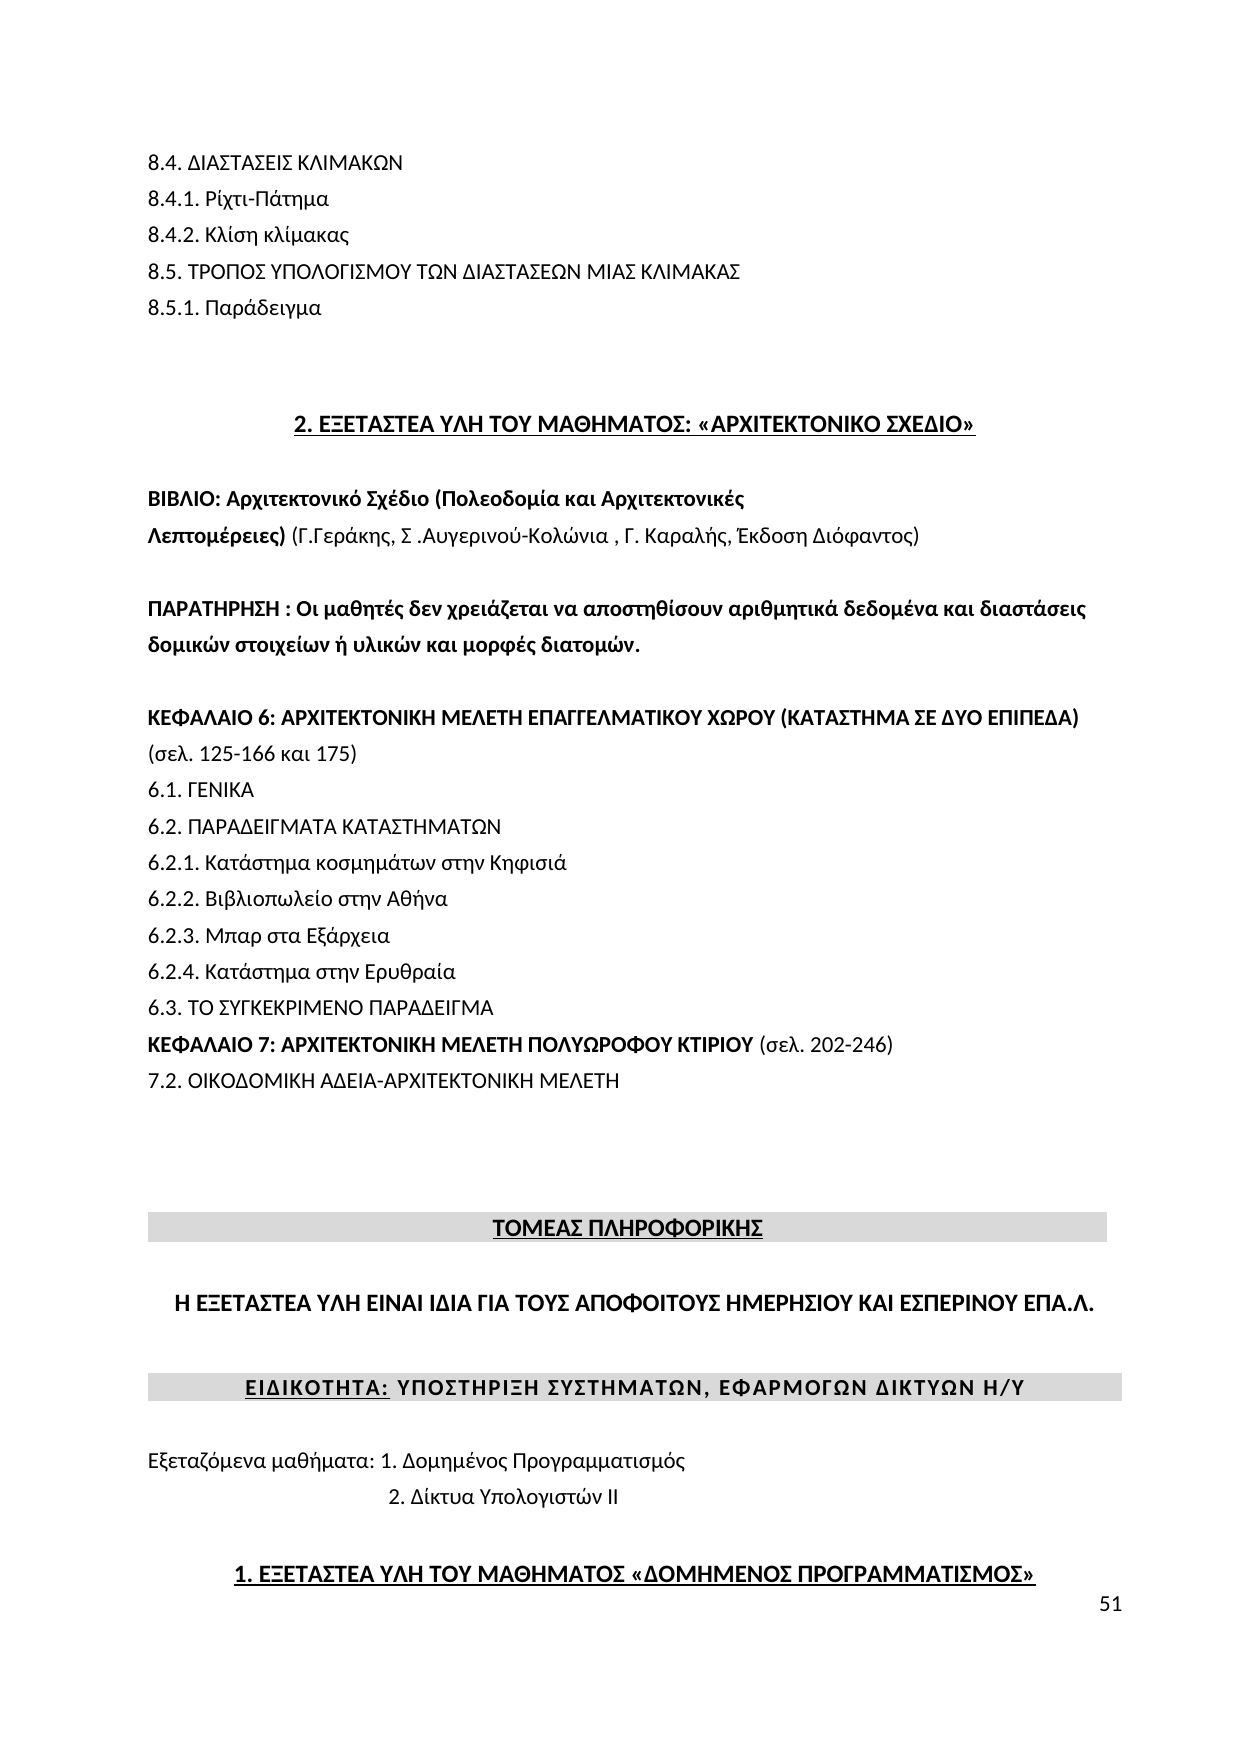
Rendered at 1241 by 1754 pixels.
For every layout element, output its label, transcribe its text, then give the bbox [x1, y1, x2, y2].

text Λεπτομέρειες) (Γ.Γεράκης, Σ .Αυγερινού-Κολώνια , Γ. Καραλής, Έκδοση Διόφαντος) [148, 521, 1122, 549]
text 6.2.4. Κατάστημα στην Ερυθραία [148, 957, 1122, 985]
text 6.2.2. Βιβλιοπωλείο στην Αθήνα [148, 884, 1122, 912]
text 6.2.1. Κατάστημα κοσμημάτων στην Κηφισιά [148, 848, 1122, 876]
text 7.2. ΟΙΚΟΔΟΜΙΚΗ ΑΔΕΙΑ-ΑΡΧΙΤΕΚΤΟΝΙΚΗ ΜΕΛΕΤΗ [148, 1066, 1122, 1094]
text Η ΕΞΕΤΑΣΤΕΑ ΥΛΗ ΕΙΝΑΙ ΙΔΙΑ ΓΙΑ ΤΟΥΣ ΑΠΟΦΟΙΤΟΥΣ ΗΜΕΡΗΣΙΟΥ ΚΑΙ ΕΣΠΕΡΙΝΟΥ ΕΠΑ.Λ. [148, 1288, 1122, 1318]
text 1. ΕΞΕΤΑΣΤΕΑ ΥΛΗ ΤΟΥ ΜΑΘΗΜΑΤΟΣ «ΔΟΜΗΜΕΝΟΣ ΠΡΟΓΡΑΜΜΑΤΙΣΜΟΣ» [148, 1558, 1122, 1589]
text 6.1. ΓΕΝΙΚΑ [148, 775, 1122, 803]
text 2. ΕΞΕΤΑΣΤΕΑ ΥΛΗ ΤΟΥ ΜΑΘΗΜΑΤΟΣ: «ΑΡΧΙΤΕΚΤΟΝΙΚΟ ΣΧΕΔΙΟ» [148, 409, 1122, 439]
text 8.4. ΔΙΑΣΤΑΣΕΙΣ ΚΛΙΜΑΚΩΝ [148, 148, 1122, 176]
text Εξεταζόμενα μαθήματα: 1. Δομημένος Προγραμματισμός [148, 1446, 1122, 1474]
text 8.4.1. Ρίχτι-Πάτημα [148, 184, 1122, 212]
text 6.2. ΠΑΡΑΔΕΙΓΜΑΤΑ ΚΑΤΑΣΤΗΜΑΤΩΝ [148, 812, 1122, 840]
text ΚΕΦΑΛΑΙΟ 7: ΑΡΧΙΤΕΚΤΟΝΙΚΗ ΜΕΛΕΤΗ ΠΟΛΥΩΡΟΦΟΥ ΚΤΙΡΙΟΥ (σελ. 202-246) [148, 1030, 1122, 1058]
text 8.4.2. Κλίση κλίμακας [148, 220, 1122, 248]
text 8.5. ΤΡΟΠΟΣ ΥΠΟΛΟΓΙΣΜΟΥ ΤΩΝ ΔΙΑΣΤΑΣΕΩΝ ΜΙΑΣ ΚΛΙΜΑΚΑΣ [148, 257, 1122, 285]
text 6.3. ΤΟ ΣΥΓΚΕΚΡΙΜΕΝΟ ΠΑΡΑΔΕΙΓΜΑ [148, 993, 1122, 1022]
text 8.5.1. Παράδειγμα [148, 293, 1122, 321]
text ΠΑΡΑΤΗΡΗΣΗ : Οι μαθητές δεν χρειάζεται να αποστηθίσουν αριθμητικά δεδομένα και διαστάσεις δομικών στοιχείων ή υλικών και μορφές διατομών. [148, 594, 1122, 658]
text ΕΙΔΙΚΟΤΗΤΑ: ΥΠΟΣΤΗΡΙΞΗ ΣΥΣΤΗΜΑΤΩΝ, ΕΦΑΡΜΟΓΩΝ ΔΙΚΤΥΩΝ Η/Υ [148, 1373, 1122, 1401]
text ΤΟΜΕΑΣ ΠΛΗΡΟΦΟΡΙΚΗΣ [148, 1212, 1107, 1242]
text ΚΕΦΑΛΑΙΟ 6: ΑΡΧΙΤΕΚΤΟΝΙΚΗ ΜΕΛΕΤΗ ΕΠΑΓΓΕΛΜΑΤΙΚΟΥ ΧΩΡΟΥ (ΚΑΤΑΣΤΗΜΑ ΣΕ ΔΥΟ ΕΠΙΠΕΔΑ) (σελ. 125-166 και 175) [148, 703, 1122, 767]
text 6.2.3. Μπαρ στα Εξάρχεια [148, 921, 1122, 949]
text 2. Δίκτυα Υπολογιστών ΙΙ [298, 1482, 1122, 1511]
text ΒΙΒΛΙΟ: Αρχιτεκτονικό Σχέδιο (Πολεοδομία και Αρχιτεκτονικές [148, 484, 1122, 513]
